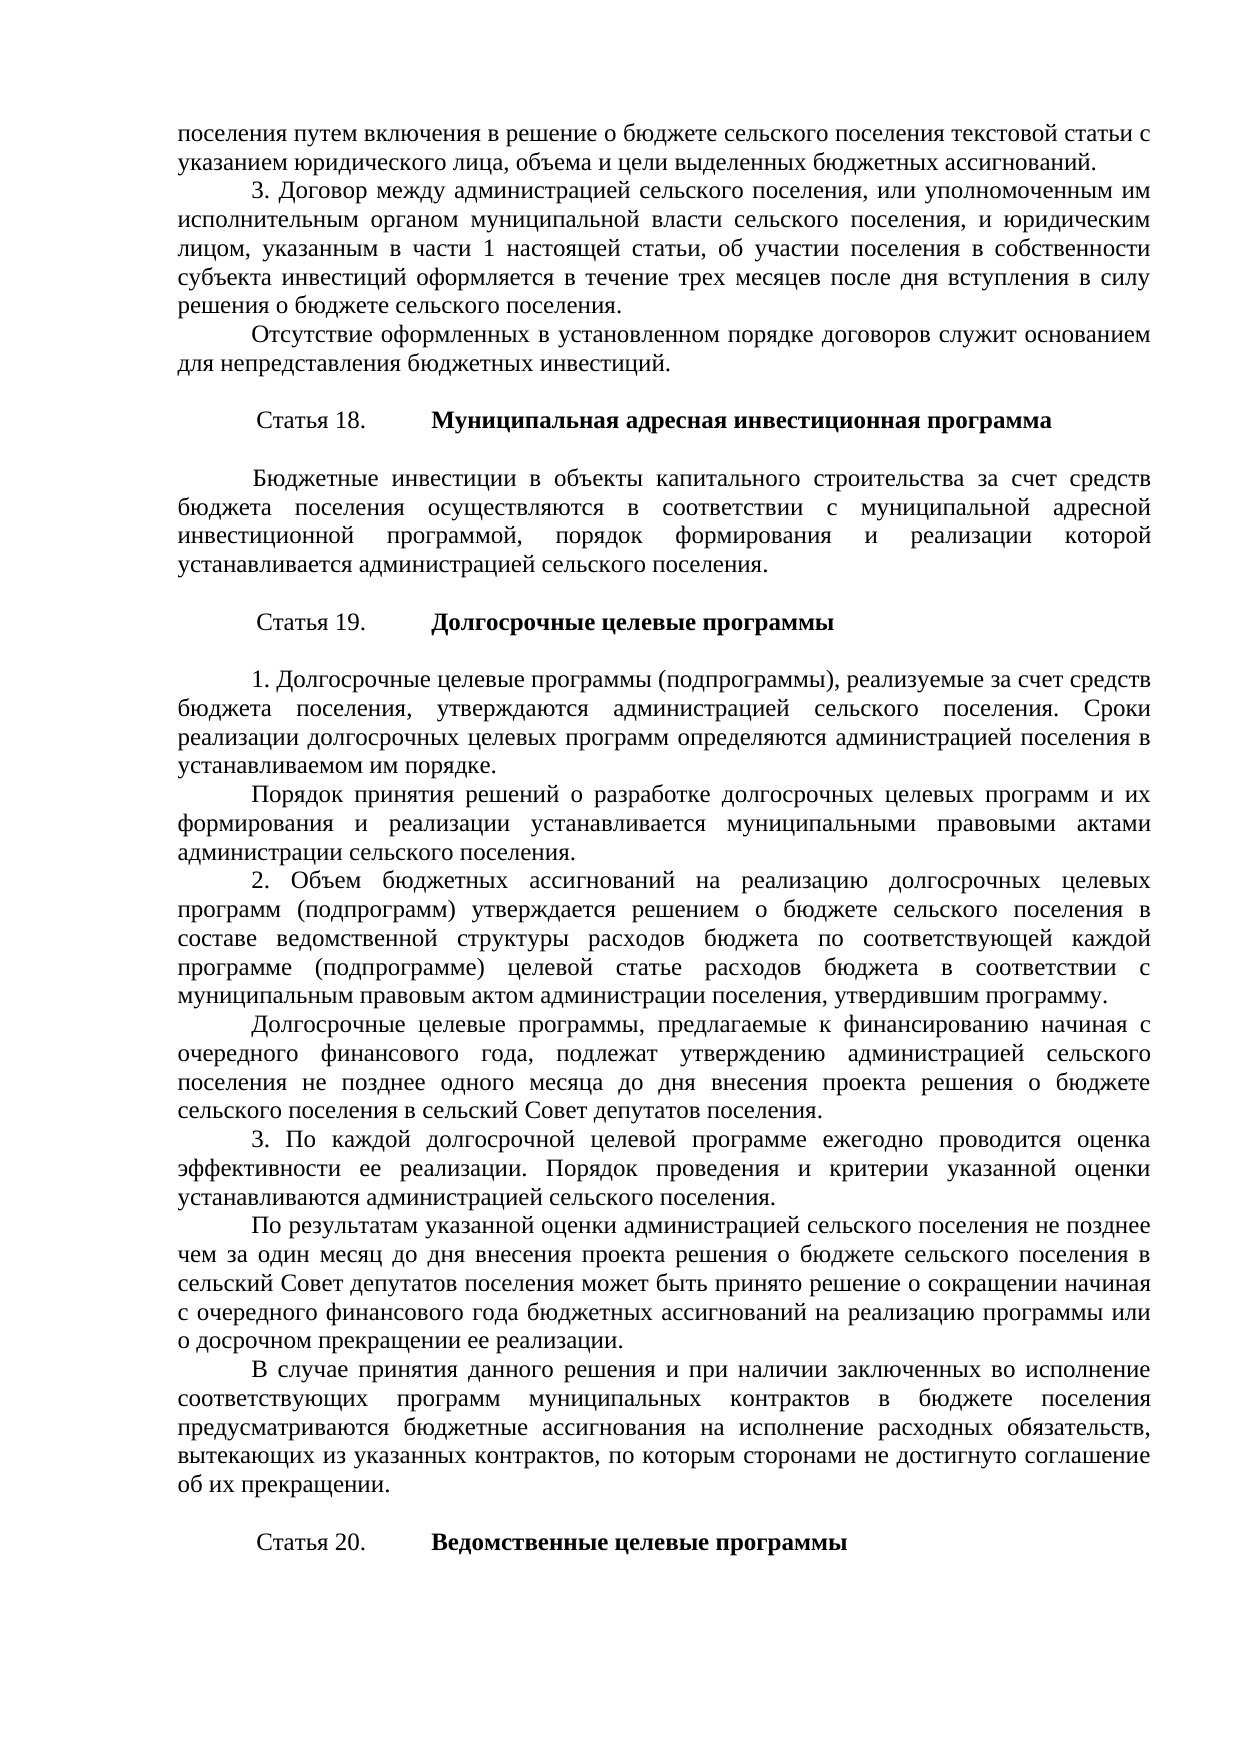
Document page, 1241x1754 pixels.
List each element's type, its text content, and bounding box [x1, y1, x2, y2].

text 3. По каждой долгосрочной целевой программе ежегодно проводится оценка эффективности ее реализации. Порядок проведения и критерии указанной оценки устанавливаются администрацией сельского поселения. [177, 1124, 1152, 1211]
text В случае принятия данного решения и при наличии заключенных во исполнение соответствующих программ муниципальных контрактов в бюджете поселения предусматриваются бюджетные ассигнования на исполнение расходных обязательств, вытекающих из указанных контрактов, по которым сторонами не достигнуто соглашение об их прекращении. [177, 1354, 1152, 1498]
table_header Муниципальная адресная инвестиционная программа [420, 406, 1201, 434]
text 2. Объем бюджетных ассигнований на реализацию долгосрочных целевых программ (подпрограмм) утверждается решением о бюджете сельского поселения в составе ведомственной структуры расходов бюджета по соответствующей каждой программе (подпрограмме) целевой статье расходов бюджета в соответствии с муниципальным правовым актом администрации поселения, утвердившим программу. [177, 866, 1152, 1009]
table_header Статья 18. [245, 406, 420, 434]
text По результатам указанной оценки администрацией сельского поселения не позднее чем за один месяц до дня внесения проекта решения о бюджете сельского поселения в сельский Совет депутатов поселения может быть принято решение о сокращении начиная с очередного финансового года бюджетных ассигнований на реализацию программы или о досрочном прекращении ее реализации. [177, 1211, 1152, 1354]
text Отсутствие оформленных в установленном порядке договоров служит основанием для непредставления бюджетных инвестиций. [177, 319, 1152, 377]
table_header Статья 19. [245, 607, 420, 636]
table_header Долгосрочные целевые программы [420, 607, 1201, 636]
table_header Ведомственные целевые программы [420, 1527, 1201, 1556]
text Долгосрочные целевые программы, предлагаемые к финансированию начиная с очередного финансового года, подлежат утверждению администрацией сельского поселения не позднее одного месяца до дня внесения проекта решения о бюджете сельского поселения в сельский Совет депутатов поселения. [177, 1009, 1152, 1124]
table_header Статья 20. [245, 1527, 420, 1556]
text Бюджетные инвестиции в объекты капитального строительства за счет средств бюджета поселения осуществляются в соответствии с муниципальной адресной инвестиционной программой, порядок формирования и реализации которой устанавливается администрацией сельского поселения. [177, 463, 1152, 578]
text Порядок принятия решений о разработке долгосрочных целевых программ и их формирования и реализации устанавливается муниципальными правовыми актами администрации сельского поселения. [177, 779, 1152, 866]
text 1. Долгосрочные целевые программы (подпрограммы), реализуемые за счет средств бюджета поселения, утверждаются администрацией сельского поселения. Сроки реализации долгосрочных целевых программ определяются администрацией поселения в устанавливаемом им порядке. [177, 664, 1152, 779]
text 3. Договор между администрацией сельского поселения, или уполномоченным им исполнительным органом муниципальной власти сельского поселения, и юридическим лицом, указанным в части 1 настоящей статьи, об участии поселения в собственности субъекта инвестиций оформляется в течение трех месяцев после дня вступления в силу решения о бюджете сельского поселения. [177, 176, 1152, 319]
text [177, 118, 1152, 176]
